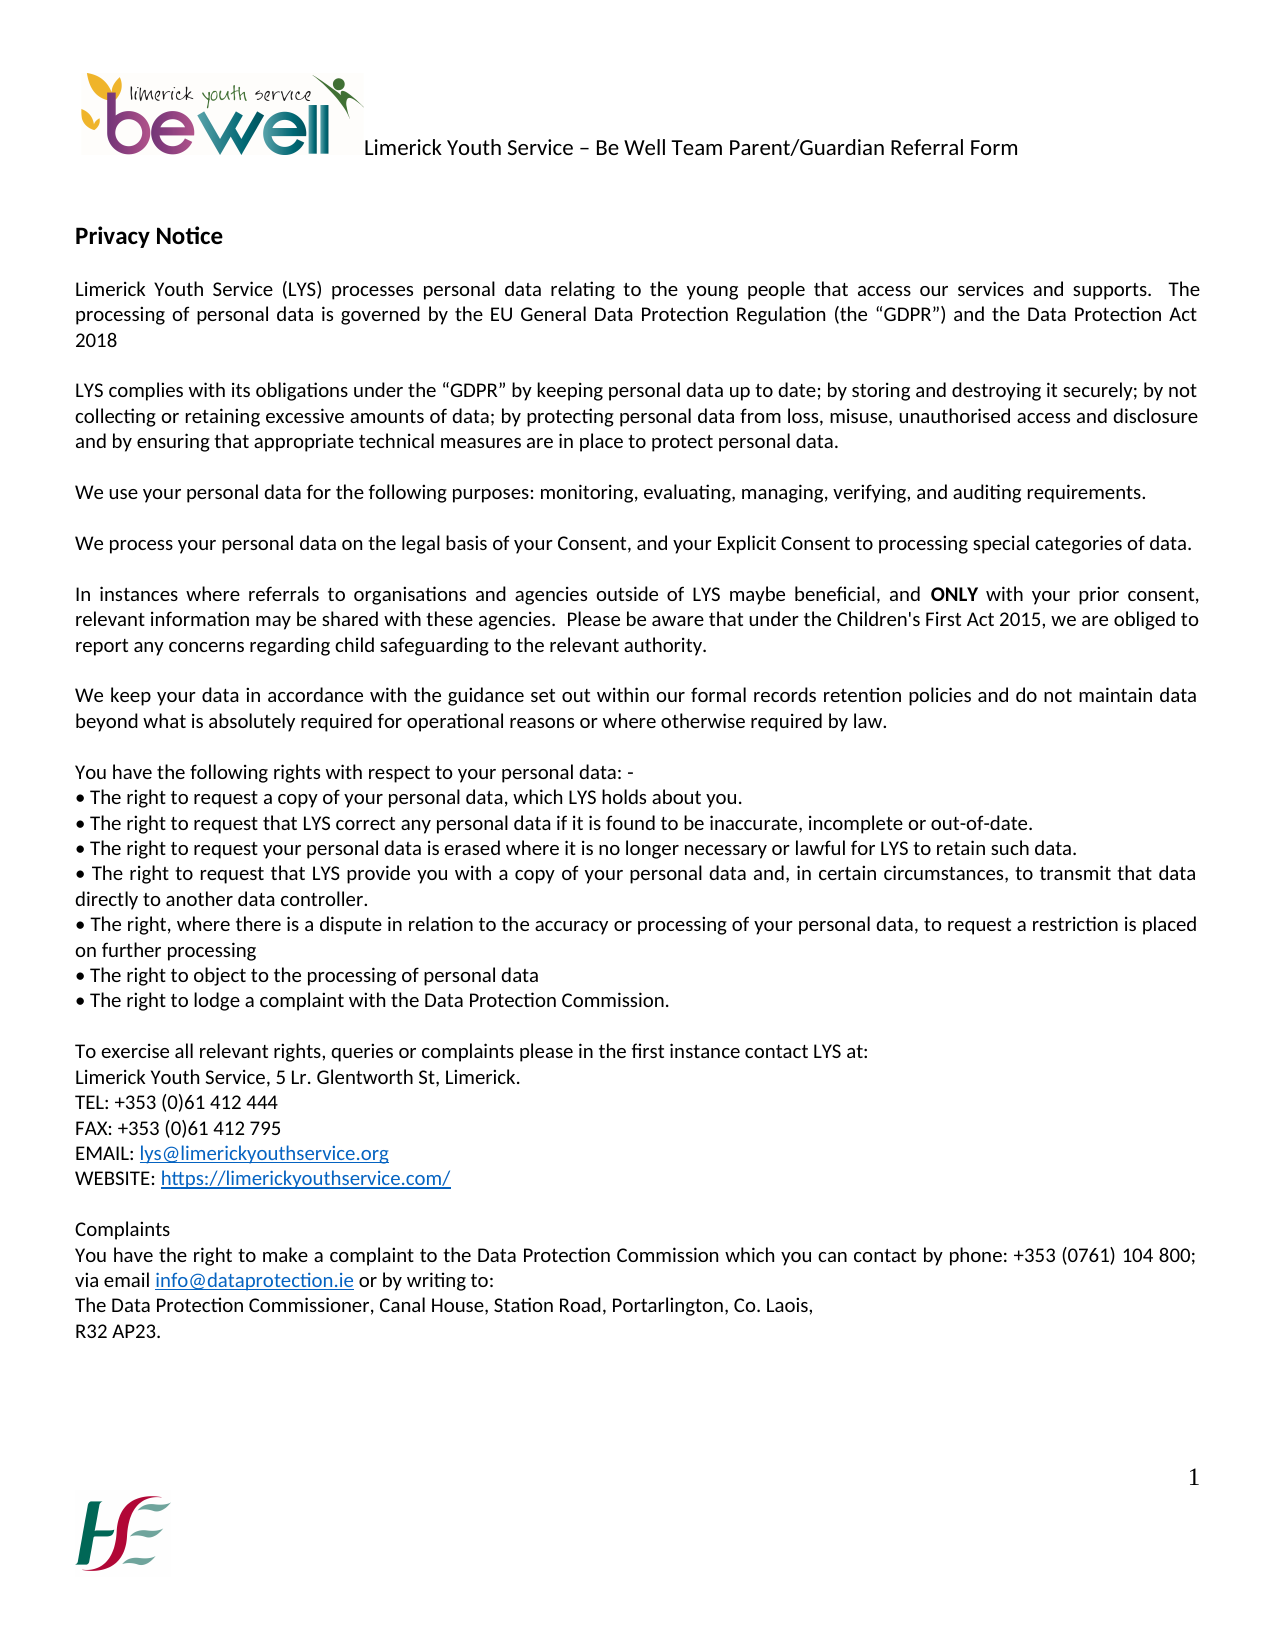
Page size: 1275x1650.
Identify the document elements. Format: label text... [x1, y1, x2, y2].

text To exercise all relevant rights, queries or complaints please in the first instance contact LYS at: [75, 1038, 1200, 1064]
text • The right to request that LYS provide you with a copy of your personal data and, in certain circumstances, to transmit that data directly to another data controller. [75, 861, 1200, 911]
text FAX: +353 (0)61 412 795 [75, 1115, 1200, 1140]
text LYS complies with its obligations under the “GDPR” by keeping personal data up to date; by storing and destroying it securely; by not collecting or retaining excessive amounts of data; by protecting personal data from loss, misuse, unauthorised access and disclosure and by ensuring that appropriate technical measures are in place to protect personal data. [75, 378, 1200, 454]
text We use your personal data for the following purposes: monitoring, evaluating, managing, verifying, and auditing requirements. [75, 479, 1200, 505]
text Limerick Youth Service (LYS) processes personal data relating to the young people that access our services and supports. The processing of personal data is governed by the EU General Data Protection Regulation (the “GDPR”) and the Data Protection Act 2018 [75, 276, 1200, 352]
text Privacy Notice [75, 220, 1200, 251]
text You have the right to make a complaint to the Data Protection Commission which you can contact by phone: +353 (0761) 104 800; via email info@dataprotection.ie or by writing to: [75, 1242, 1200, 1293]
text • The right to request that LYS correct any personal data if it is found to be inaccurate, incomplete or out-of-date. [75, 810, 1200, 835]
text • The right to request your personal data is erased where it is no longer necessary or lawful for LYS to retain such data. [75, 835, 1200, 861]
text TEL: +353 (0)61 412 444 [75, 1089, 1200, 1115]
text R32 AP23. [75, 1318, 1200, 1343]
text • The right to lodge a complaint with the Data Protection Commission. [75, 988, 1200, 1013]
text We keep your data in accordance with the guidance set out within our formal records retention policies and do not maintain data beyond what is absolutely required for operational reasons or where otherwise required by law. [75, 683, 1200, 733]
text Limerick Youth Service, 5 Lr. Glentworth St, Limerick. [75, 1064, 1200, 1089]
text • The right, where there is a dispute in relation to the accuracy or processing of your personal data, to request a restriction is placed on further processing [75, 911, 1200, 962]
text In instances where referrals to organisations and agencies outside of LYS maybe beneficial, and ONLY with your prior consent, relevant information may be shared with these agencies. Please be aware that under the Children's First Act 2015, we are obliged to report any concerns regarding child safeguarding to the relevant authority. [75, 581, 1200, 657]
picture [81, 73, 364, 155]
text The Data Protection Commissioner, Canal House, Station Road, Portarlington, Co. Laois, [75, 1293, 1200, 1318]
text EMAIL: lys@limerickyouthservice.org [75, 1140, 1200, 1166]
text • The right to object to the processing of personal data [75, 962, 1200, 988]
text We process your personal data on the legal basis of your Consent, and your Explicit Consent to processing special categories of data. [75, 530, 1200, 556]
text You have the following rights with respect to your personal data: - [75, 759, 1200, 784]
text Complaints [75, 1216, 1200, 1242]
picture [75, 1490, 171, 1577]
text • The right to request a copy of your personal data, which LYS holds about you. [75, 784, 1200, 810]
text WEBSITE: https://limerickyouthservice.com/ [75, 1166, 1200, 1191]
